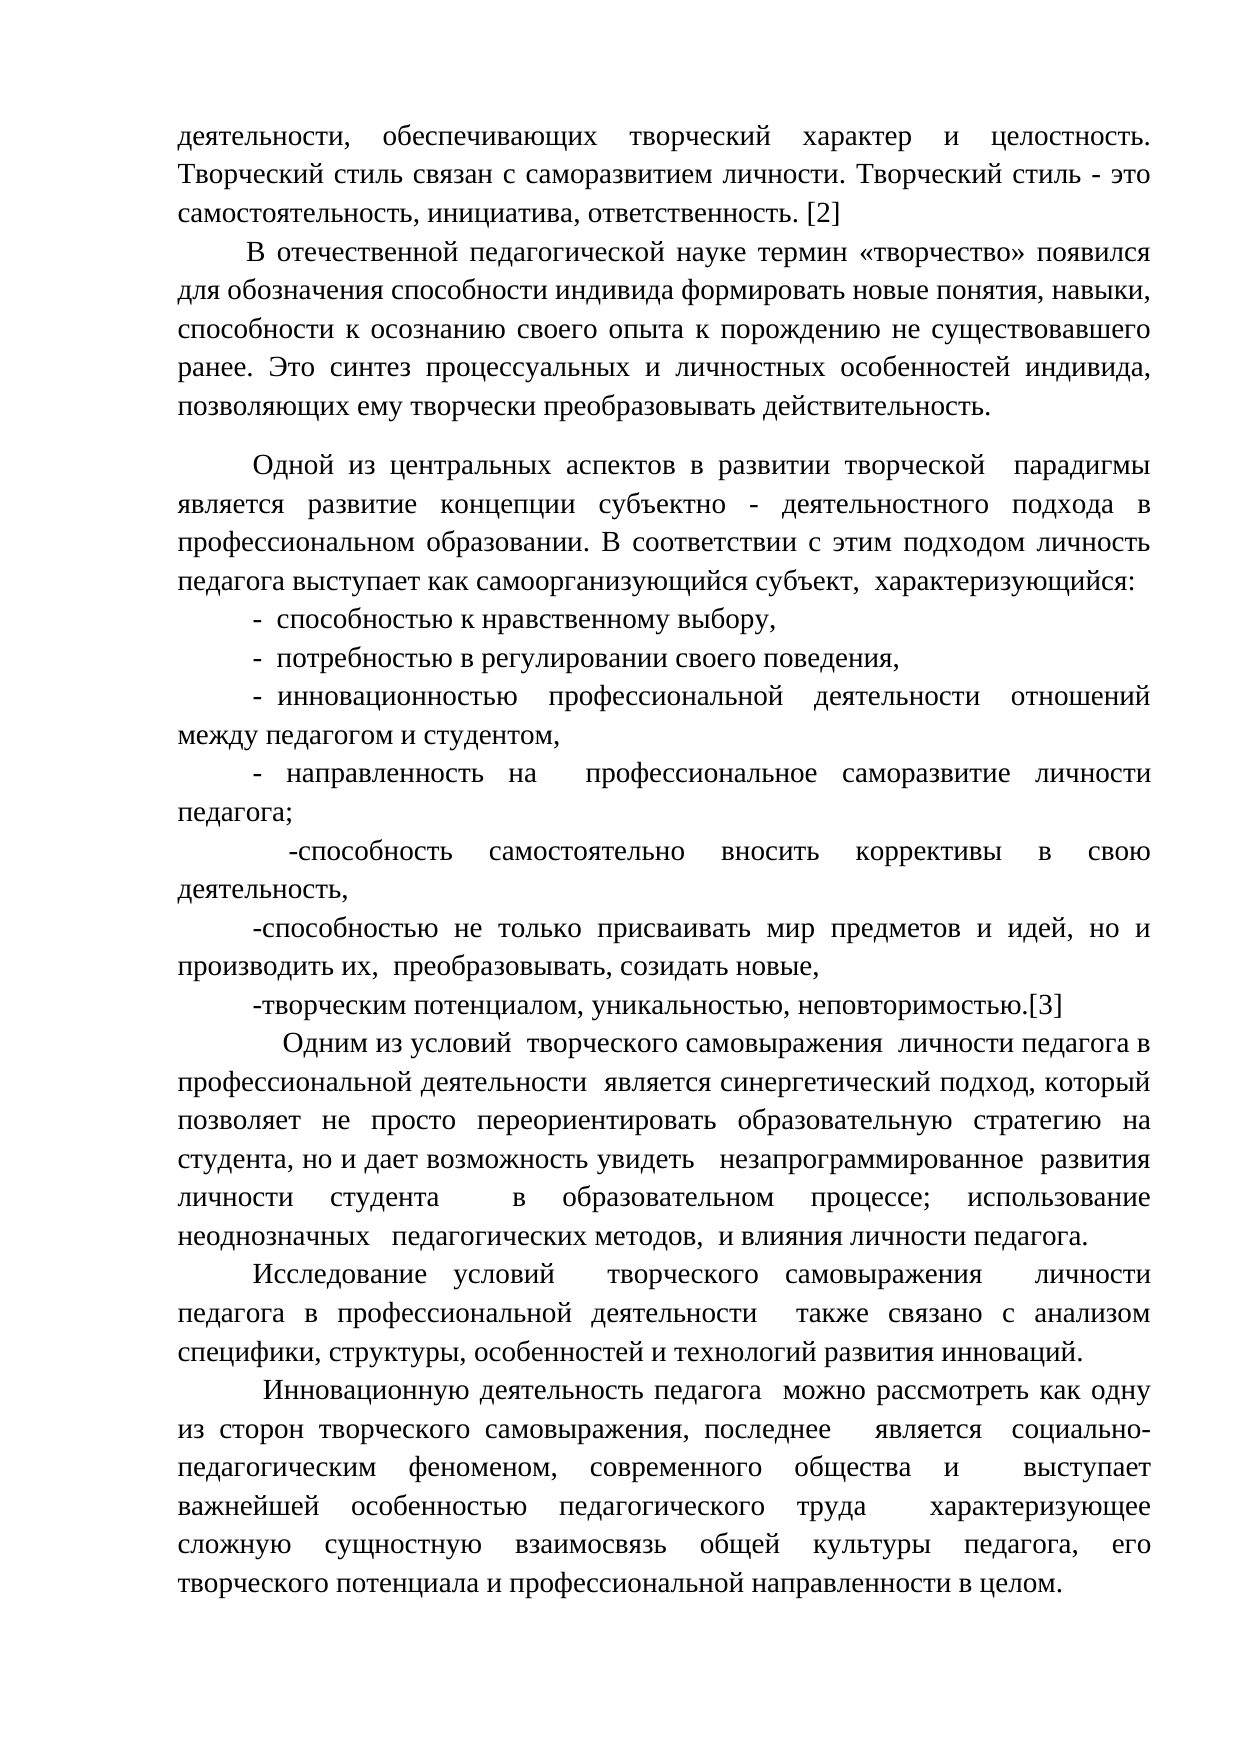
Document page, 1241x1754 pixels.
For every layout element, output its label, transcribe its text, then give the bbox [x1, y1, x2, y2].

text -способностью не только присваивать мир предметов и идей, но и производить их, преобразовывать, созидать новые, [177, 910, 1152, 982]
text -способность самостоятельно вносить коррективы в свою деятельность, [177, 833, 1152, 905]
text -творческим потенциалом, уникальностью, неповторимостью.[3] [177, 987, 1152, 1020]
text В отечественной педагогической науке термин «творчество» появился для обозначения способности индивида формировать новые понятия, навыки, способности к осознанию своего опыта к порождению не существовавшего ранее. Это синтез процессуальных и личностных особенностей индивида, позволяющих ему творчески преобразовывать действительность. [177, 234, 1152, 421]
text - направленность на профессиональное саморазвитие личности педагога; [177, 756, 1152, 828]
text - инновационностью профессиональной деятельности отношений между педагогом и студентом, [177, 678, 1152, 751]
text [177, 118, 1152, 229]
text - способностью к нравственному выбору, [177, 601, 1152, 635]
text Инновационную деятельность педагога можно рассмотреть как одну из сторон творческого самовыражения, последнее является социально-педагогическим феноменом, современного общества и выступает важнейшей особенностью педагогического труда характеризующее сложную сущностную взаимосвязь общей культуры педагога, его творческого потенциала и профессиональной направленности в целом. [177, 1372, 1152, 1598]
text Одной из центральных аспектов в развитии творческой парадигмы является развитие концепции субъектно - деятельностного подхода в профессиональном образовании. В соответствии с этим подходом личность педагога выступает как самоорганизующийся субъект, характеризующийся: [177, 447, 1152, 596]
text Исследование условий творческого самовыражения личности педагога в профессиональной деятельности также связано с анализом специфики, структуры, особенностей и технологий развития инноваций. [177, 1257, 1152, 1367]
text - потребностью в регулировании своего поведения, [177, 640, 1152, 673]
text Одним из условий творческого самовыражения личности педагога в профессиональной деятельности является синергетический подход, который позволяет не просто переориентировать образовательную стратегию на студента, но и дает возможность увидеть незапрограммированное развития личности студента в образовательном процессе; использование неоднозначных педагогических методов, и влияния личности педагога. [177, 1025, 1152, 1252]
